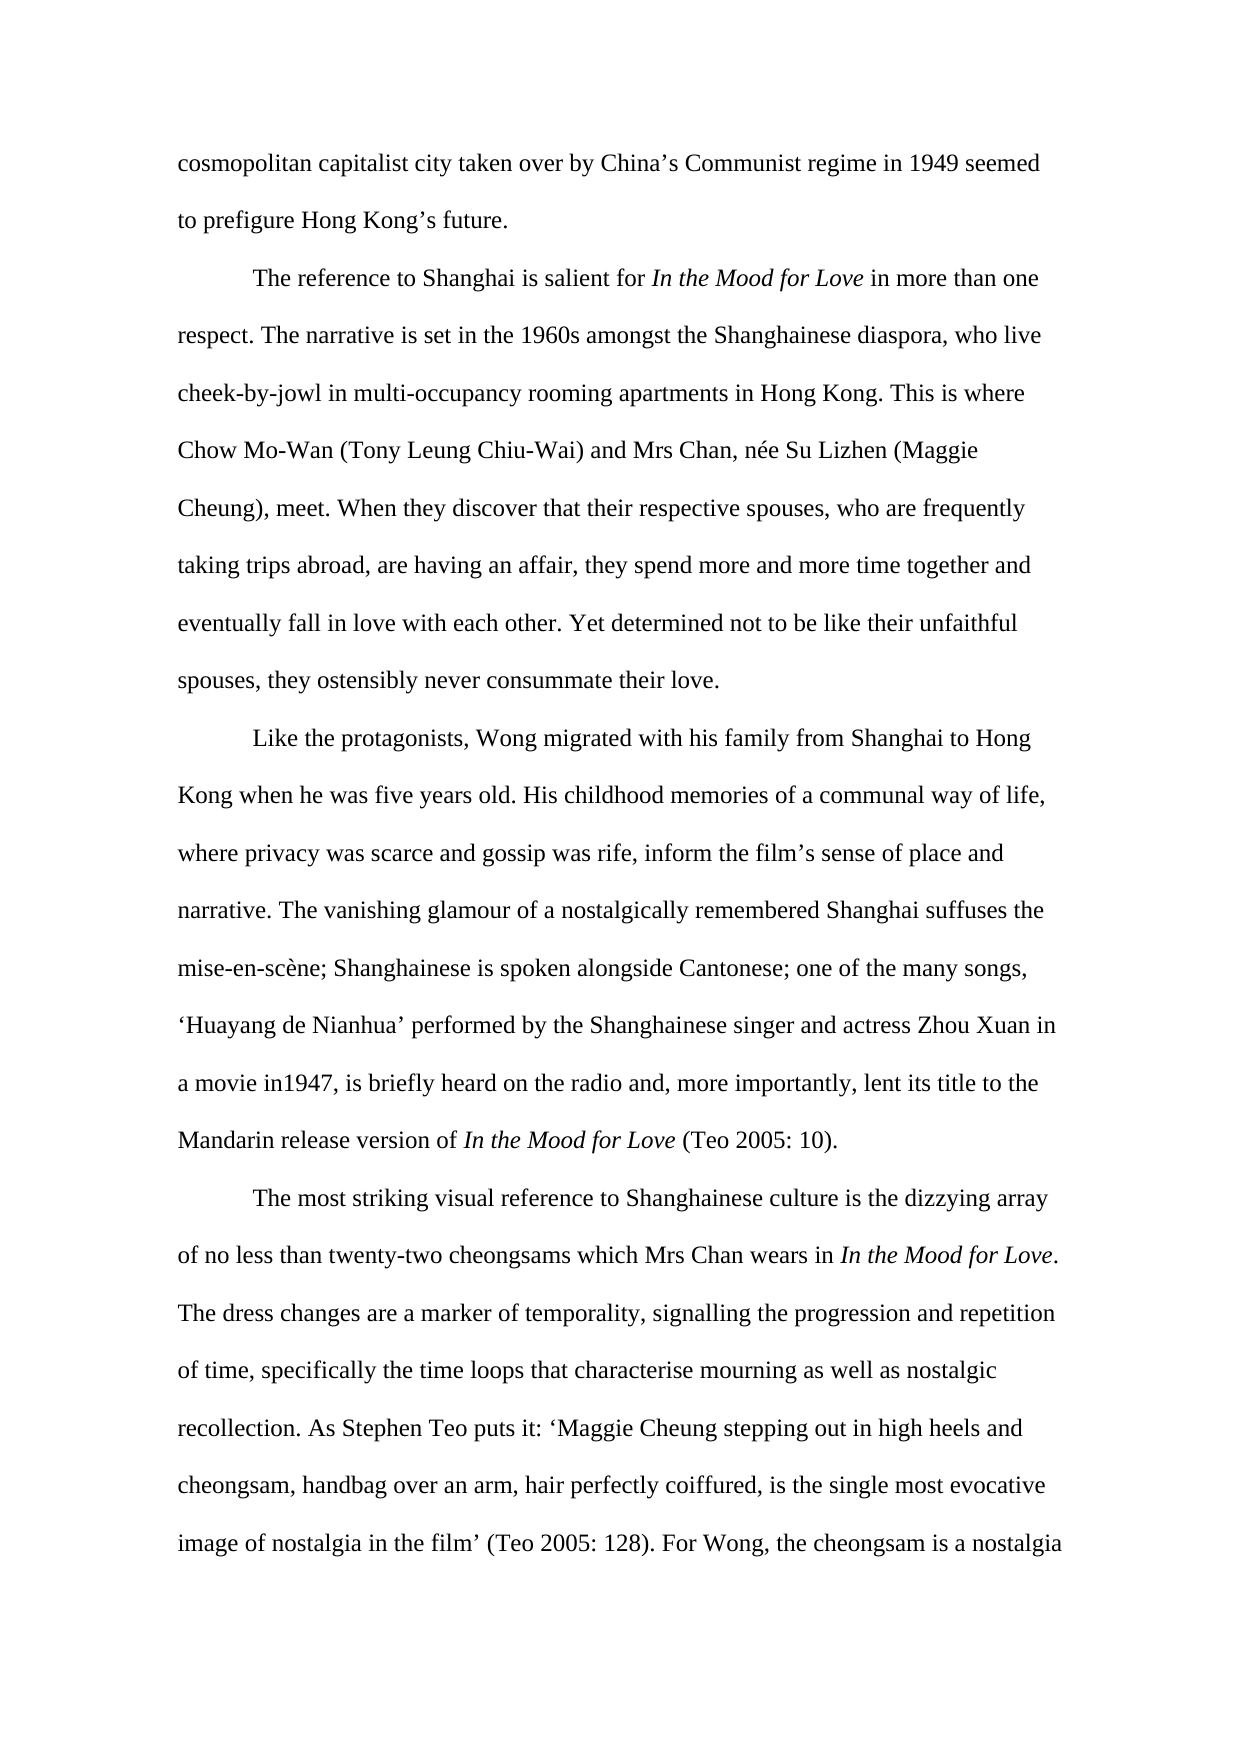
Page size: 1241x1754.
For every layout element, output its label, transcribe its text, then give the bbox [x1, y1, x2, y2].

text Like the protagonists, Wong migrated with his family from Shanghai to Hong Kong when he was five years old. His childhood memories of a communal way of life, where privacy was scarce and gossip was rife, inform the film’s sense of place and narrative. The vanishing glamour of a nostalgically remembered Shanghai suffuses the mise-en-scène; Shanghainese is spoken alongside Cantonese; one of the many songs, ‘Huayang de Nianhua’ performed by the Shanghainese singer and actress Zhou Xuan in a movie in1947, is briefly heard on the radio and, more importantly, lent its title to the Mandarin release version of In the Mood for Love (Teo 2005: 10). [177, 723, 1063, 1154]
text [177, 148, 1063, 234]
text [177, 1183, 1063, 1556]
text The reference to Shanghai is salient for In the Mood for Love in more than one respect. The narrative is set in the 1960s amongst the Shanghainese diaspora, who live cheek-by-jowl in multi-occupancy rooming apartments in Hong Kong. This is where Chow Mo-Wan (Tony Leung Chiu-Wai) and Mrs Chan, née Su Lizhen (Maggie Cheung), meet. When they discover that their respective spouses, who are frequently taking trips abroad, are having an affair, they spend more and more time together and eventually fall in love with each other. Yet determined not to be like their unfaithful spouses, they ostensibly never consummate their love. [177, 263, 1063, 694]
